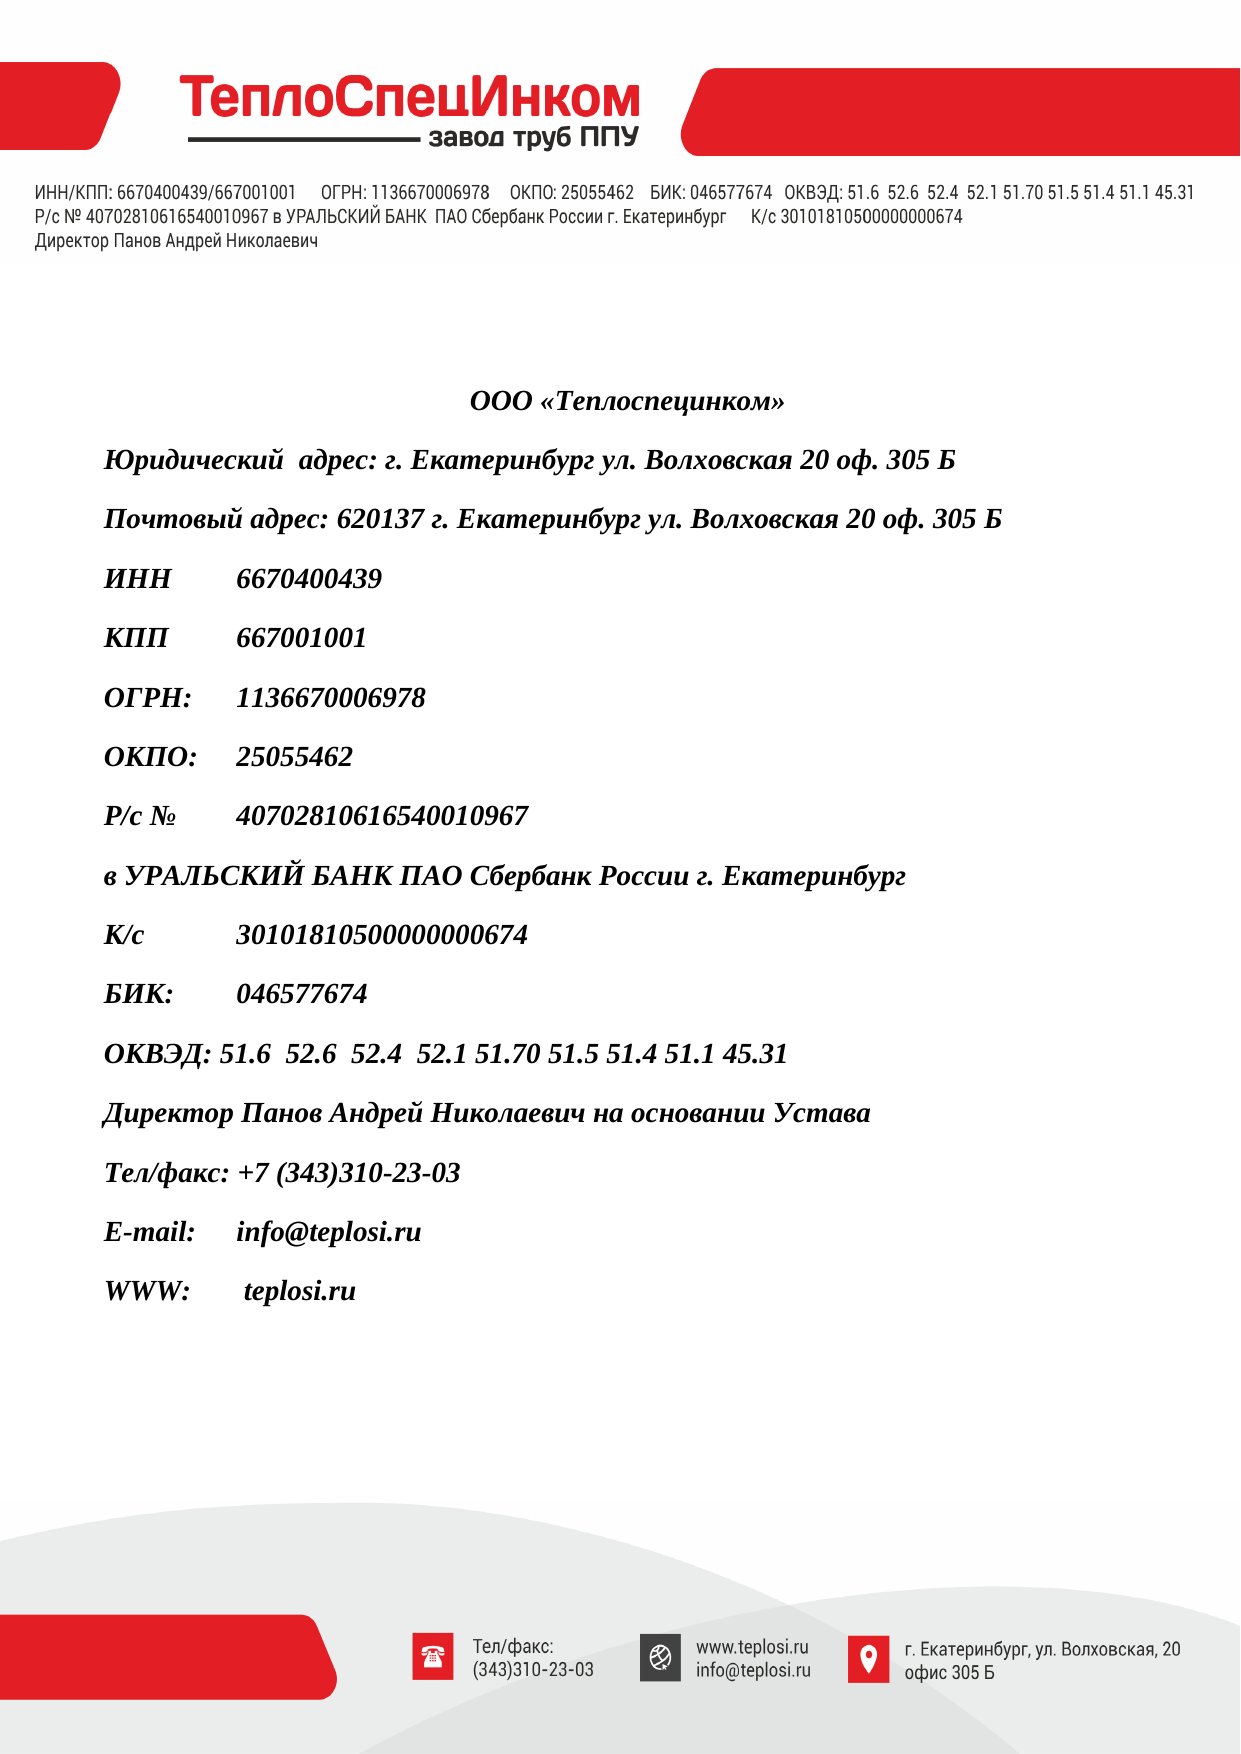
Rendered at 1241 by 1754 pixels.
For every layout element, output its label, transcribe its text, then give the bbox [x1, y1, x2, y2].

text ОКВЭД: 51.6 52.6 52.4 52.1 51.70 51.5 51.4 51.1 45.31 [103, 1036, 1152, 1069]
text WWW: teplosi.ru [103, 1273, 1152, 1307]
text Директор Панов Андрей Николаевич на основании Устава [103, 1095, 1152, 1129]
picture [0, 0, 1241, 264]
text Тел/факс: +7 (343)310-23-03 [103, 1155, 1152, 1188]
text БИК: 046577674 [103, 977, 1152, 1010]
text E-mail: info@teplosi.ru [103, 1214, 1152, 1248]
text КПП 667001001 [103, 620, 1152, 654]
text ОКПО: 25055462 [103, 739, 1152, 773]
text ОГРН: 1136670006978 [103, 680, 1152, 713]
text в УРАЛЬСКИЙ БАНК ПАО Сбербанк России г. Екатеринбург [103, 858, 1152, 891]
text Р/c № 40702810616540010967 [103, 798, 1152, 832]
text Почтовый адрес: 620137 г. Екатеринбург ул. Волховская 20 оф. 305 Б [103, 502, 1152, 535]
text К/c 30101810500000000674 [103, 917, 1152, 951]
text ООО «Теплоспецинком» [103, 383, 1152, 416]
text Юридический адрес: г. Екатеринбург ул. Волховская 20 оф. 305 Б [103, 442, 1152, 476]
picture [0, 1502, 1241, 1754]
text ИНН 6670400439 [103, 561, 1152, 594]
